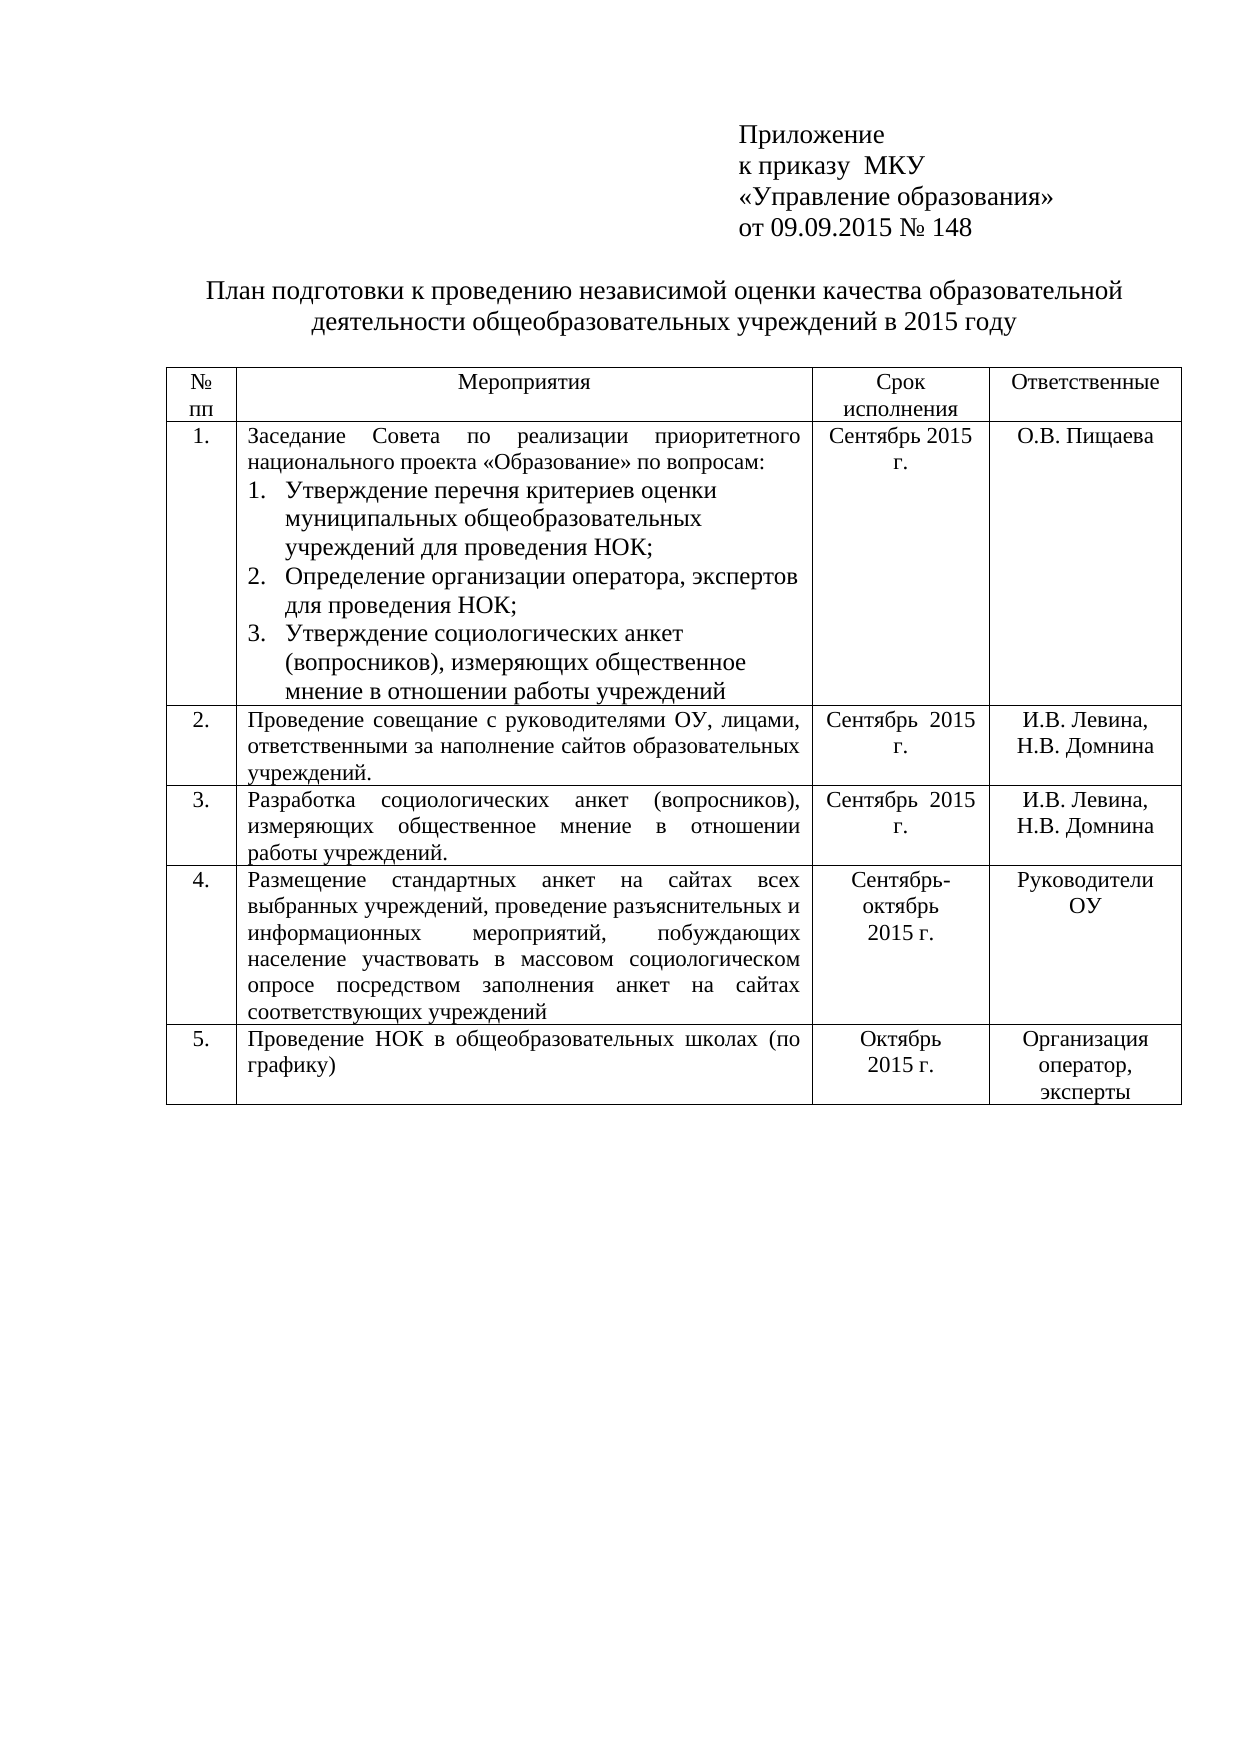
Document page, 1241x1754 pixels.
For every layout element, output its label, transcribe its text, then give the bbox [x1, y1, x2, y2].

table_cell Сентябрь 2015 г. [813, 706, 989, 785]
table_cell 2. [167, 706, 236, 785]
table_cell 3. [167, 786, 236, 865]
table_cell О.В. Пищаева [990, 422, 1181, 705]
text от 09.09.2015 № 148 [738, 212, 1152, 243]
text План подготовки к проведению независимой оценки качества образовательной деятельности общеобразовательных учреждений в 2015 году [177, 274, 1152, 336]
table_cell Размещение стандартных анкет на сайтах всех выбранных учреждений, проведение разъяснительных и информационных мероприятий, побуждающих население участвовать в массовом социологическом опросе посредством заполнения анкет на сайтах соответствующих учреждений [237, 866, 812, 1024]
table_cell Сентябрь 2015 г. [813, 786, 989, 865]
table_cell Проведение НОК в общеобразовательных школах (по графику) [237, 1025, 812, 1104]
table_header Мероприятия [237, 368, 812, 421]
table_cell Заседание Совета по реализации приоритетного национального проекта «Образование» по вопросам: Утверждение перечня критериев оценки муниципальных общеобразовательных учреждений для проведения НОК; Определение организации оператора, экспертов для проведения НОК; Утверждение социологических анкет (вопросников), измеряющих общественное мнение в отношении работы учреждений [237, 422, 812, 705]
text к приказу МКУ [738, 149, 1152, 180]
table_cell 1. [167, 422, 236, 705]
table_cell И.В. Левина, Н.В. Домнина [990, 786, 1181, 865]
text Приложение [738, 118, 1152, 149]
table_cell Проведение совещание с руководителями ОУ, лицами, ответственными за наполнение сайтов образовательных учреждений. [237, 706, 812, 785]
table_header № пп [167, 368, 236, 421]
table_cell Октябрь 2015 г. [813, 1025, 989, 1104]
table_cell Разработка социологических анкет (вопросников), измеряющих общественное мнение в отношении работы учреждений. [237, 786, 812, 865]
table_header Ответственные [990, 368, 1181, 421]
text «Управление образования» [738, 180, 1152, 212]
table_cell Сентябрь 2015 г. [813, 422, 989, 705]
table_cell Руководители ОУ [990, 866, 1181, 1024]
table_cell 5. [167, 1025, 236, 1104]
table_cell 4. [167, 866, 236, 1024]
table_cell И.В. Левина, Н.В. Домнина [990, 706, 1181, 785]
table_cell Сентябрь-октябрь 2015 г. [813, 866, 989, 1024]
table_cell Организация оператор, эксперты [990, 1025, 1181, 1104]
table_header Срок исполнения [813, 368, 989, 421]
